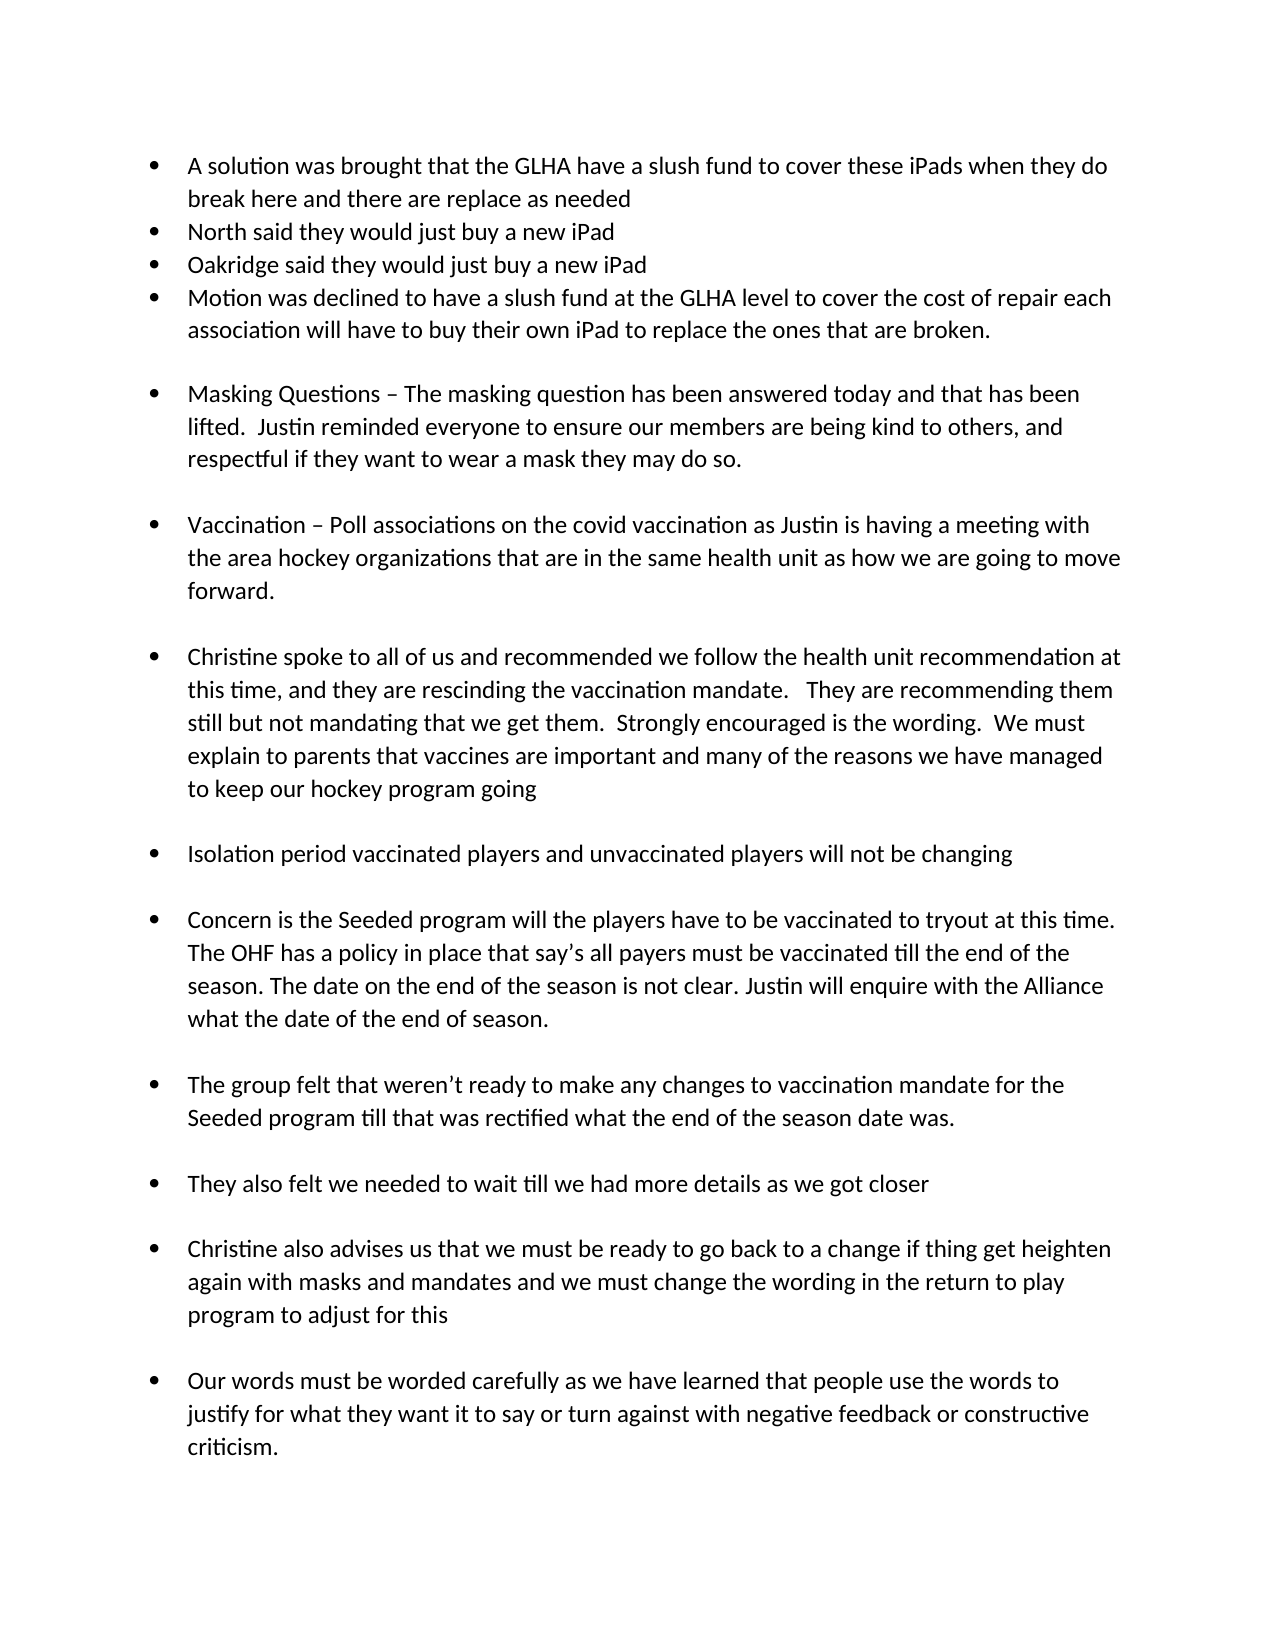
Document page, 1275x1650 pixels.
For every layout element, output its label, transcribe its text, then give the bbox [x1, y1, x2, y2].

list They also felt we needed to wait till we had more details as we got closer [150, 1168, 1125, 1198]
list Motion was declined to have a slush fund at the GLHA level to cover the cost of repair each association will have to buy their own iPad to replace the ones that are broken. [150, 282, 1125, 345]
list Concern is the Seeded program will the players have to be vaccinated to tryout at this time. The OHF has a policy in place that say’s all payers must be vaccinated till the end of the season. The date on the end of the season is not clear. Justin will enquire with the Alliance what the date of the end of season. [150, 904, 1125, 1034]
list Our words must be worded carefully as we have learned that people use the words to justify for what they want it to say or turn against with negative feedback or constructive criticism. [150, 1365, 1125, 1462]
list The group felt that weren’t ready to make any changes to vaccination mandate for the Seeded program till that was rectified what the end of the season date was. [150, 1069, 1125, 1132]
list Vaccination – Poll associations on the covid vaccination as Justin is having a meeting with the area hockey organizations that are in the same health unit as how we are going to move forward. [150, 509, 1125, 606]
list A solution was brought that the GLHA have a slush fund to cover these iPads when they do break here and there are replace as needed [150, 150, 1125, 213]
list Masking Questions – The masking question has been answered today and that has been lifted. Justin reminded everyone to ensure our members are being kind to others, and respectful if they want to wear a mask they may do so. [150, 378, 1125, 474]
list Christine spoke to all of us and recommended we follow the health unit recommendation at this time, and they are rescinding the vaccination mandate. They are recommending them still but not mandating that we get them. Strongly encouraged is the wording. We must explain to parents that vaccines are important and many of the reasons we have managed to keep our hockey program going [150, 641, 1125, 803]
list Christine also advises us that we must be ready to go back to a change if thing get heighten again with masks and mandates and we must change the wording in the return to play program to adjust for this [150, 1233, 1125, 1330]
list North said they would just buy a new iPad [150, 216, 1125, 246]
list Isolation period vaccinated players and unvaccinated players will not be changing [150, 838, 1125, 869]
list Oakridge said they would just buy a new iPad [150, 249, 1125, 279]
